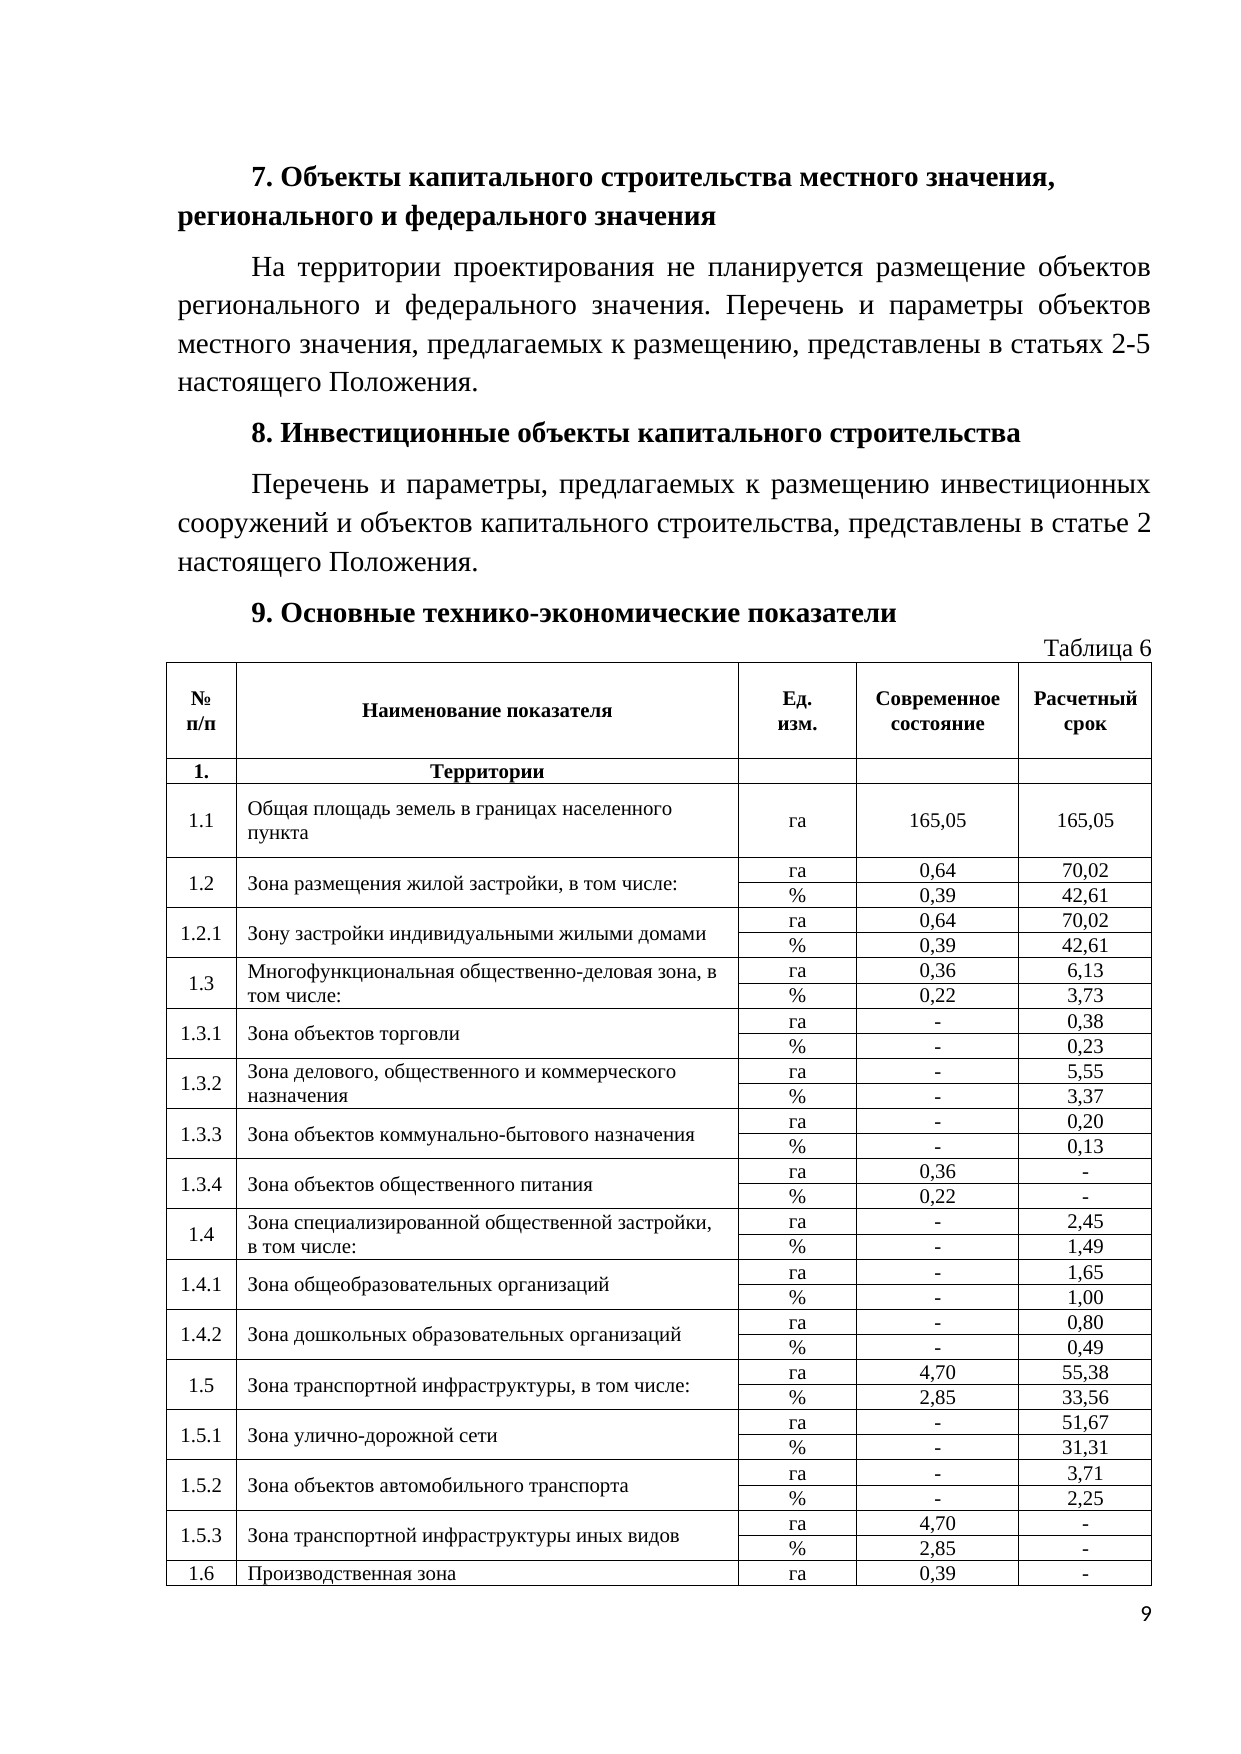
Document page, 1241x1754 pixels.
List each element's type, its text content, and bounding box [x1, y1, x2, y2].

table_cell 2,45 [1019, 1209, 1151, 1233]
table_cell Территории [237, 759, 738, 783]
table_cell 1,00 [1019, 1285, 1151, 1309]
table_cell 4,70 [857, 1360, 1018, 1384]
table_cell га [739, 858, 856, 882]
table_cell - [857, 1009, 1018, 1033]
table_cell [739, 759, 856, 783]
table_cell 0,22 [857, 1184, 1018, 1208]
table_cell 3,71 [1019, 1460, 1151, 1484]
text 9. Основные технико-экономические показатели [177, 595, 1152, 628]
table_cell га [739, 1511, 856, 1535]
table_cell га [739, 1310, 856, 1334]
table_cell % [739, 984, 856, 1007]
table_cell 1.3 [167, 958, 236, 1007]
table_cell 3,37 [1019, 1084, 1151, 1108]
table_cell га [739, 958, 856, 982]
table_cell 1.4 [167, 1209, 236, 1258]
table_cell 1.5.2 [167, 1460, 236, 1509]
table_cell % [739, 1385, 856, 1409]
table_cell Производственная зона [237, 1561, 738, 1585]
table_cell 1.4.1 [167, 1260, 236, 1309]
table_cell % [739, 1134, 856, 1158]
table_cell 0,39 [857, 1561, 1018, 1585]
table_cell 1.3.2 [167, 1059, 236, 1108]
table_cell 70,02 [1019, 908, 1151, 932]
table_header Наименование показателя [237, 663, 738, 758]
table_cell Зона делового, общественного и коммерческого назначения [237, 1059, 738, 1108]
table_cell % [739, 1184, 856, 1208]
table_cell 0,22 [857, 984, 1018, 1007]
table_cell га [739, 908, 856, 932]
table_cell 2,25 [1019, 1486, 1151, 1509]
table_cell % [739, 1084, 856, 1108]
table_cell - [857, 1435, 1018, 1459]
table_cell 0,64 [857, 908, 1018, 932]
table_cell 1.1 [167, 784, 236, 857]
table_cell [1019, 759, 1151, 783]
table_cell 0,49 [1019, 1335, 1151, 1359]
table_cell Зона объектов общественного питания [237, 1159, 738, 1208]
table_cell - [857, 1285, 1018, 1309]
table_cell % [739, 1486, 856, 1509]
table_cell га [739, 1059, 856, 1083]
table_cell % [739, 933, 856, 957]
table_cell % [739, 1235, 856, 1258]
table_cell 0,38 [1019, 1009, 1151, 1033]
text На территории проектирования не планируется размещение объектов регионального и федерального значения. Перечень и параметры объектов местного значения, предлагаемых к размещению, представлены в статьях 2-5 настоящего Положения. [177, 249, 1152, 398]
table_header Ед. изм. [739, 663, 856, 758]
table_cell - [857, 1335, 1018, 1359]
table_cell Зона транспортной инфраструктуры иных видов [237, 1511, 738, 1560]
table_cell - [857, 1034, 1018, 1058]
table_cell 165,05 [857, 784, 1018, 857]
table_cell 33,56 [1019, 1385, 1151, 1409]
table_cell Зона специализированной общественной застройки, в том числе: [237, 1209, 738, 1258]
table_cell % [739, 1536, 856, 1560]
table_cell - [1019, 1511, 1151, 1535]
table_cell Зона улично-дорожной сети [237, 1410, 738, 1459]
table_cell - [1019, 1561, 1151, 1585]
table_cell 42,61 [1019, 883, 1151, 907]
table_cell Зона объектов торговли [237, 1009, 738, 1058]
table_cell - [857, 1410, 1018, 1434]
table_cell га [739, 784, 856, 857]
table_cell га [739, 1360, 856, 1384]
table_cell 1.3.3 [167, 1109, 236, 1158]
table_cell - [857, 1059, 1018, 1083]
table_cell 0,80 [1019, 1310, 1151, 1334]
table_cell - [857, 1084, 1018, 1108]
table_cell 42,61 [1019, 933, 1151, 957]
table_cell - [857, 1209, 1018, 1233]
table_cell % [739, 883, 856, 907]
table_cell [857, 759, 1018, 783]
table_cell 1.3.4 [167, 1159, 236, 1208]
text Таблица 6 [177, 633, 1152, 662]
text 8. Инвестиционные объекты капитального строительства [177, 416, 1152, 449]
table_cell - [1019, 1184, 1151, 1208]
table_cell 1.2 [167, 858, 236, 907]
table_cell 1.5.3 [167, 1511, 236, 1560]
table_cell Зона дошкольных образовательных организаций [237, 1310, 738, 1359]
table_cell 0,39 [857, 933, 1018, 957]
table_cell Зону застройки индивидуальными жилыми домами [237, 908, 738, 957]
table_cell 5,55 [1019, 1059, 1151, 1083]
table_cell - [857, 1310, 1018, 1334]
table_cell 0,64 [857, 858, 1018, 882]
table_cell 1. [167, 759, 236, 783]
table_cell 1.3.1 [167, 1009, 236, 1058]
table_cell га [739, 1109, 856, 1133]
table_cell % [739, 1335, 856, 1359]
table_cell Зона размещения жилой застройки, в том числе: [237, 858, 738, 907]
table_cell 55,38 [1019, 1360, 1151, 1384]
table_cell 0,20 [1019, 1109, 1151, 1133]
table_cell 0,39 [857, 883, 1018, 907]
table_cell Зона объектов автомобильного транспорта [237, 1460, 738, 1509]
table_cell Зона общеобразовательных организаций [237, 1260, 738, 1309]
table_cell - [857, 1260, 1018, 1284]
table_cell Общая площадь земель в границах населенного пункта [237, 784, 738, 857]
table_cell Зона транспортной инфраструктуры, в том числе: [237, 1360, 738, 1409]
table_cell - [857, 1109, 1018, 1133]
table_cell га [739, 1561, 856, 1585]
table_cell - [857, 1134, 1018, 1158]
table_cell - [857, 1486, 1018, 1509]
table_cell 6,13 [1019, 958, 1151, 982]
table_cell 51,67 [1019, 1410, 1151, 1434]
table_cell % [739, 1435, 856, 1459]
table_cell 1.5.1 [167, 1410, 236, 1459]
table_cell 2,85 [857, 1536, 1018, 1560]
table_cell - [857, 1235, 1018, 1258]
table_cell Зона объектов коммунально-бытового назначения [237, 1109, 738, 1158]
table_cell га [739, 1410, 856, 1434]
table_cell 1.5 [167, 1360, 236, 1409]
table_cell 1.4.2 [167, 1310, 236, 1359]
table_header № п/п [167, 663, 236, 758]
table_header Расчетный срок [1019, 663, 1151, 758]
table_cell 2,85 [857, 1385, 1018, 1409]
table_cell 70,02 [1019, 858, 1151, 882]
text Перечень и параметры, предлагаемых к размещению инвестиционных сооружений и объектов капитального строительства, представлены в статье 2 настоящего Положения. [177, 467, 1152, 577]
table_cell 1,49 [1019, 1235, 1151, 1258]
table_cell 165,05 [1019, 784, 1151, 857]
table_cell га [739, 1009, 856, 1033]
table_cell га [739, 1209, 856, 1233]
table_cell 31,31 [1019, 1435, 1151, 1459]
table_cell га [739, 1260, 856, 1284]
table_cell 0,23 [1019, 1034, 1151, 1058]
table_cell 0,13 [1019, 1134, 1151, 1158]
table_cell 1,65 [1019, 1260, 1151, 1284]
table_cell - [1019, 1159, 1151, 1183]
table_cell % [739, 1285, 856, 1309]
table_header Современное состояние [857, 663, 1018, 758]
table_cell - [857, 1460, 1018, 1484]
table_cell 0,36 [857, 958, 1018, 982]
table_cell га [739, 1159, 856, 1183]
table_cell га [739, 1460, 856, 1484]
table_cell 4,70 [857, 1511, 1018, 1535]
table_cell 3,73 [1019, 984, 1151, 1007]
table_cell - [1019, 1536, 1151, 1560]
text 7. Объекты капитального строительства местного значения, регионального и федерального значения [177, 159, 1152, 231]
table_cell 1.2.1 [167, 908, 236, 957]
table_cell 1.6 [167, 1561, 236, 1585]
table_cell 0,36 [857, 1159, 1018, 1183]
table_cell % [739, 1034, 856, 1058]
table_cell Многофункциональная общественно-деловая зона, в том числе: [237, 958, 738, 1007]
